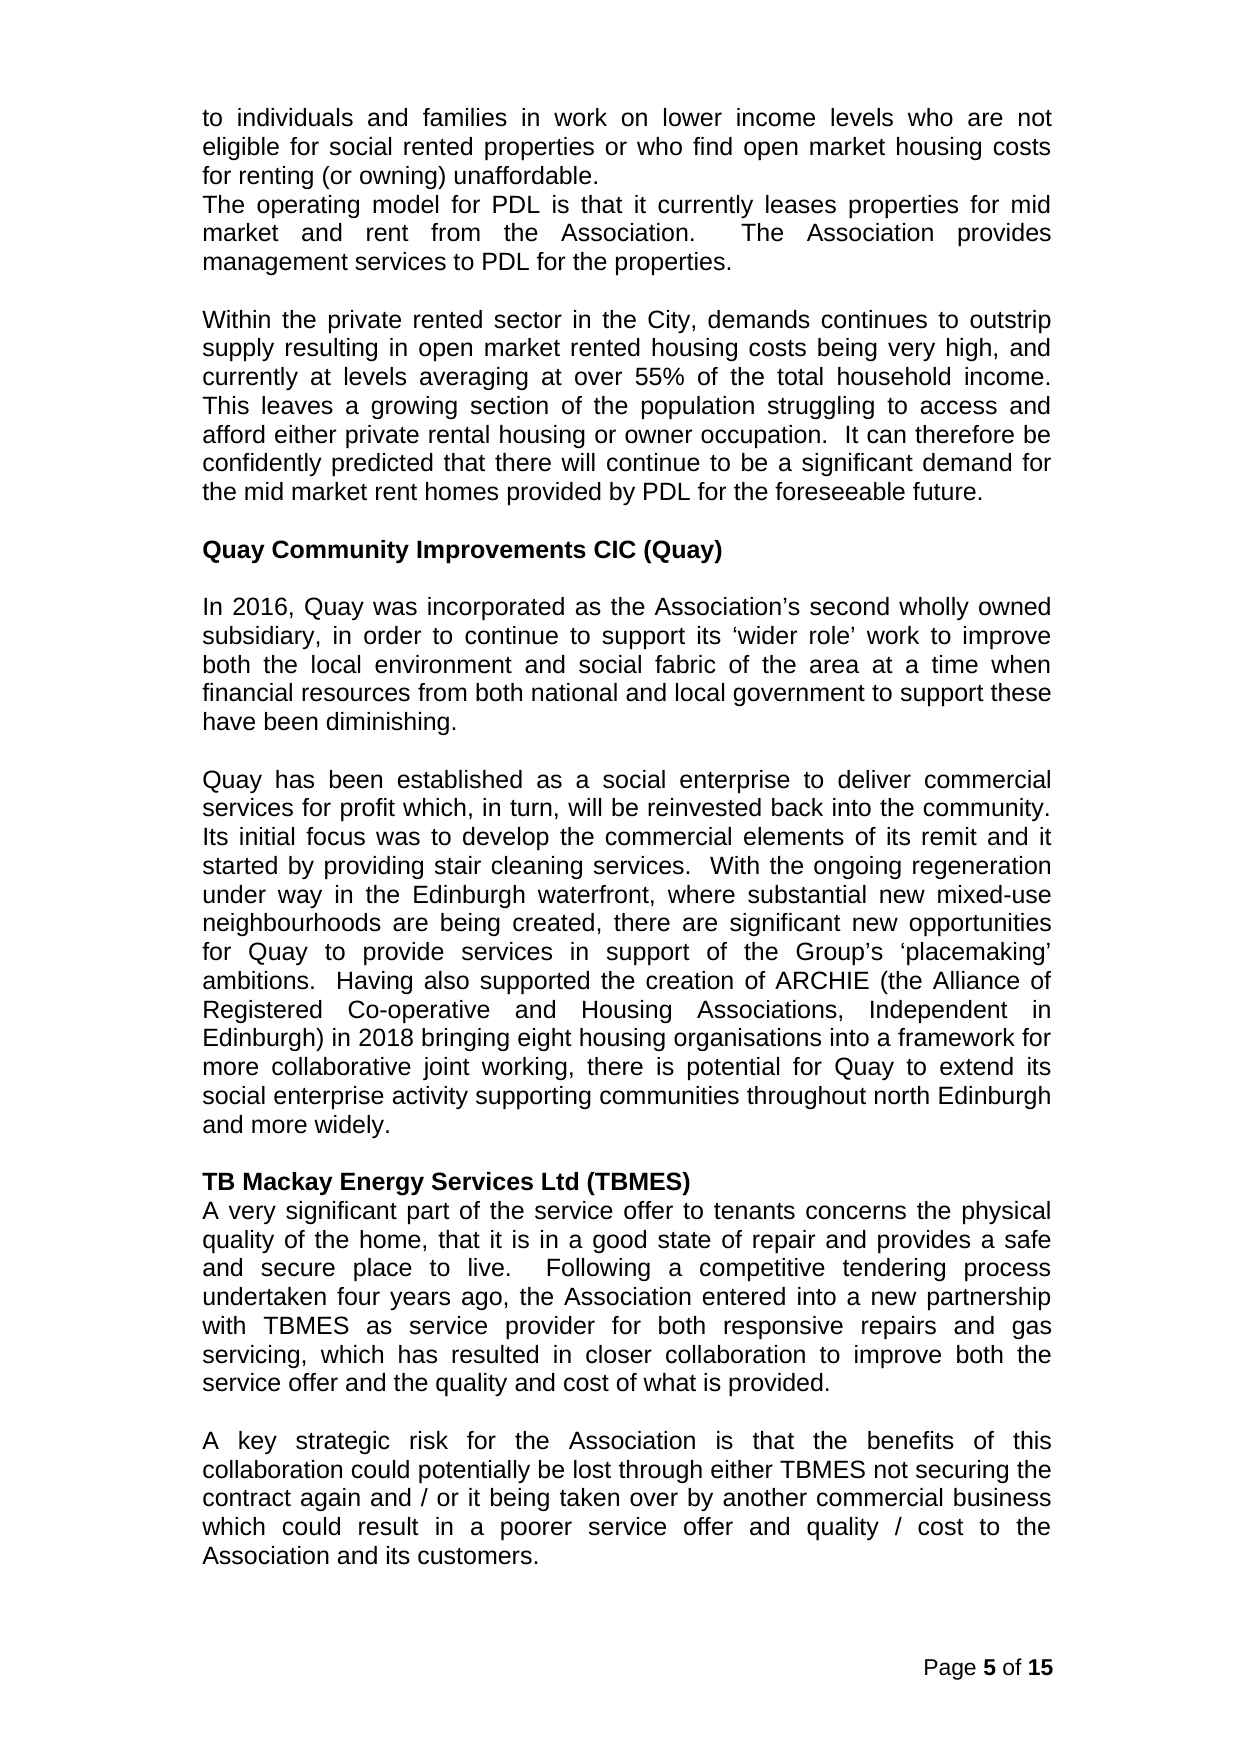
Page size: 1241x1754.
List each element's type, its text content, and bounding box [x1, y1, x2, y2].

text TB Mackay Energy Services Ltd (TBMES) [202, 1167, 1053, 1196]
text The operating model for PDL is that it currently leases properties for mid market and rent from the Association. The Association provides management services to PDL for the properties. [202, 190, 1053, 276]
text Quay has been established as a social enterprise to deliver commercial services for profit which, in turn, will be reinvested back into the community. Its initial focus was to develop the commercial elements of its remit and it started by providing stair cleaning services. With the ongoing regeneration under way in the Edinburgh waterfront, where substantial new mixed-use neighbourhoods are being created, there are significant new opportunities for Quay to provide services in support of the Group’s ‘placemaking’ ambitions. Having also supported the creation of ARCHIE (the Alliance of Registered Co-operative and Housing Associations, Independent in Edinburgh) in 2018 bringing eight housing organisations into a framework for more collaborative joint working, there is potential for Quay to extend its social enterprise activity supporting communities throughout north Edinburgh and more widely. [202, 765, 1053, 1138]
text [202, 103, 1053, 190]
text Within the private rented sector in the City, demands continues to outstrip supply resulting in open market rented housing costs being very high, and currently at levels averaging at over 55% of the total household income. This leaves a growing section of the population struggling to access and afford either private rental housing or owner occupation. It can therefore be confidently predicted that there will continue to be a significant demand for the mid market rent homes provided by PDL for the foreseeable future. [202, 305, 1053, 506]
text A key strategic risk for the Association is that the benefits of this collaboration could potentially be lost through either TBMES not securing the contract again and / or it being taken over by another commercial business which could result in a poorer service offer and quality / cost to the Association and its customers. [202, 1426, 1053, 1570]
text Quay Community Improvements CIC (Quay) [202, 535, 1053, 563]
text In 2016, Quay was incorporated as the Association’s second wholly owned subsidiary, in order to continue to support its ‘wider role’ work to improve both the local environment and social fabric of the area at a time when financial resources from both national and local government to support these have been diminishing. [202, 592, 1053, 736]
text A very significant part of the service offer to tenants concerns the physical quality of the home, that it is in a good state of repair and provides a safe and secure place to live. Following a competitive tendering process undertaken four years ago, the Association entered into a new partnership with TBMES as service provider for both responsive repairs and gas servicing, which has resulted in closer collaboration to improve both the service offer and the quality and cost of what is provided. [202, 1196, 1053, 1397]
